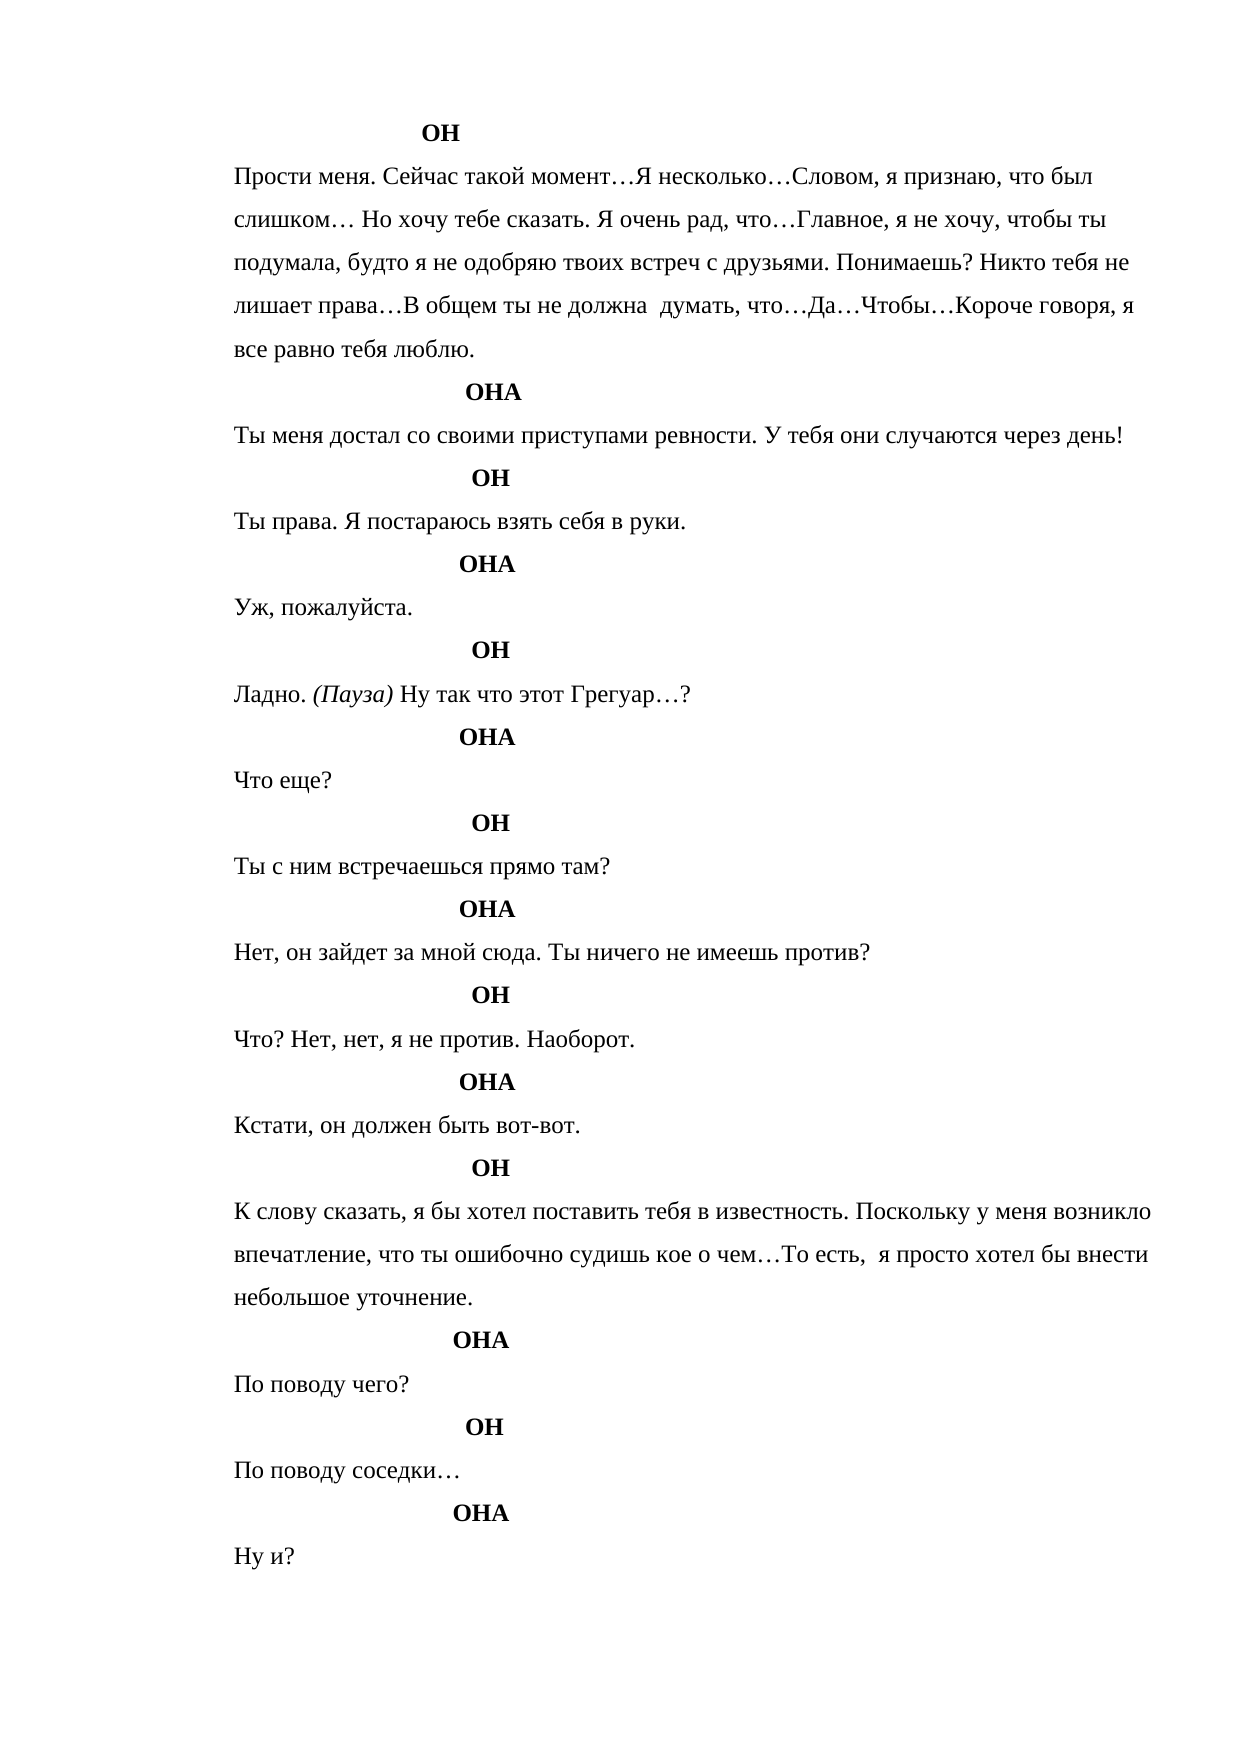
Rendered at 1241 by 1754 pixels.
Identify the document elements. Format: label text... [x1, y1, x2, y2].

text По поводу соседки… [233, 1455, 1152, 1484]
subtitle ОН [233, 118, 1152, 147]
text Ты меня достал со своими приступами ревности. У тебя они случаются через день! [233, 420, 1152, 449]
text Уж, пожалуйста. [233, 592, 1152, 621]
subtitle ОН [233, 808, 1152, 837]
text Ладно. (Пауза) Ну так что этот Грегуар…? [233, 679, 1152, 707]
subtitle ОН [233, 1412, 1152, 1441]
subtitle ОНА [233, 549, 1152, 578]
text Ты права. Я постараюсь взять себя в руки. [233, 506, 1152, 535]
subtitle ОН [233, 1153, 1152, 1182]
subtitle ОНА [233, 1498, 1152, 1527]
text Ну и? [233, 1541, 1152, 1570]
subtitle ОН [233, 636, 1152, 664]
text Ты с ним встречаешься прямо там? [233, 851, 1152, 880]
text Кстати, он должен быть вот-вот. [233, 1110, 1152, 1139]
text По поводу чего? [233, 1369, 1152, 1397]
subtitle ОН [233, 463, 1152, 492]
text Что еще? [233, 765, 1152, 794]
text Прости меня. Сейчас такой момент…Я несколько…Словом, я признаю, что был слишком… Но хочу тебе сказать. Я очень рад, что…Главное, я не хочу, чтобы ты подумала, будто я не одобряю твоих встреч с друзьями. Понимаешь? Никто тебя не лишает права…В общем ты не должна думать, что…Да…Чтобы…Короче говоря, я все равно тебя люблю. [233, 161, 1152, 362]
subtitle ОНА [233, 377, 1152, 406]
subtitle ОНА [233, 1067, 1152, 1096]
text Нет, он зайдет за мной сюда. Ты ничего не имеешь против? [233, 937, 1152, 966]
subtitle ОНА [233, 894, 1152, 923]
subtitle ОН [233, 981, 1152, 1009]
text К слову сказать, я бы хотел поставить тебя в известность. Поскольку у меня возникло впечатление, что ты ошибочно судишь кое о чем…То есть, я просто хотел бы внести небольшое уточнение. [233, 1196, 1152, 1311]
text Что? Нет, нет, я не против. Наоборот. [233, 1024, 1152, 1052]
subtitle ОНА [233, 1326, 1152, 1354]
subtitle ОНА [233, 722, 1152, 751]
